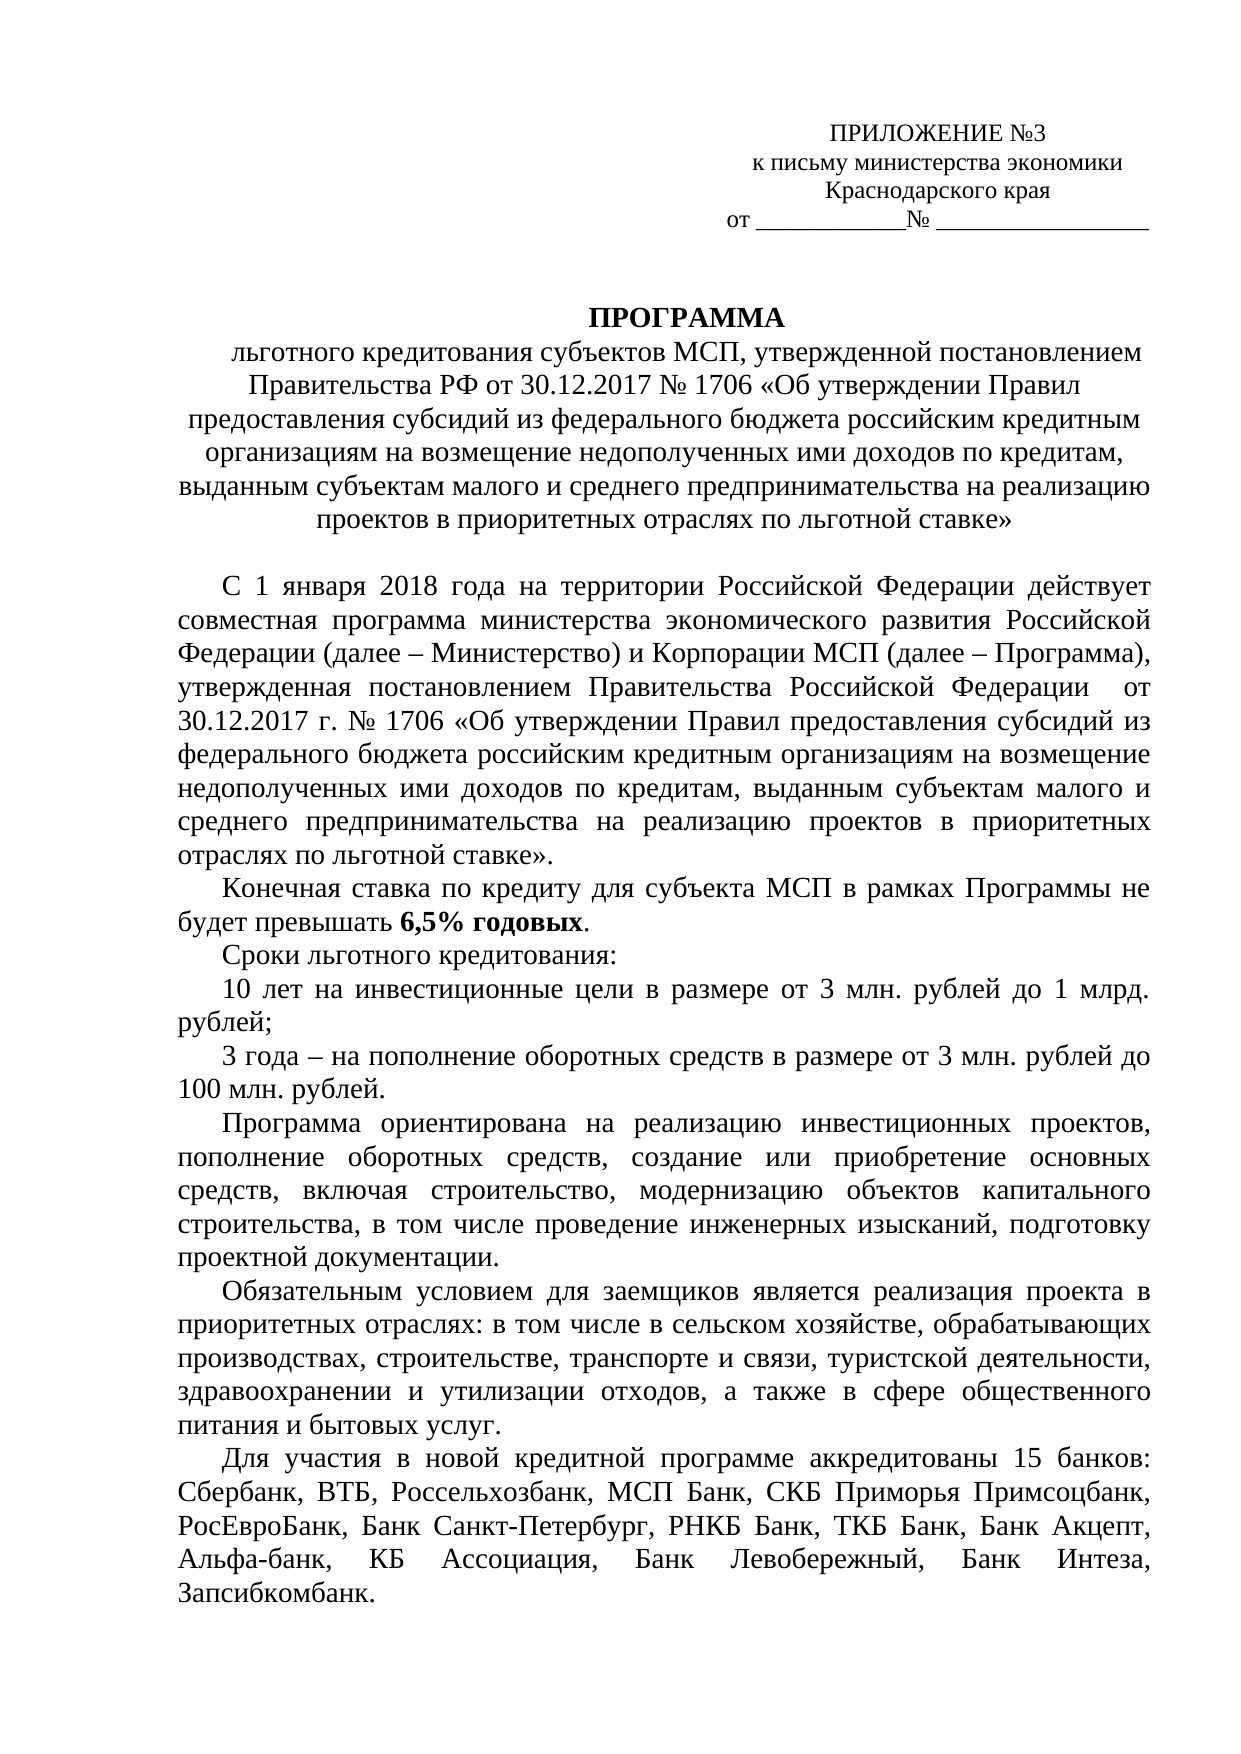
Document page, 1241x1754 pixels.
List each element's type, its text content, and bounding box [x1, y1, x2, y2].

text ПРИЛОЖЕНИЕ №3 [723, 118, 1152, 147]
text от ____________№ _________________ [723, 204, 1152, 233]
text Программа ориентирована на реализацию инвестиционных проектов, пополнение оборотных средств, создание или приобретение основных средств, включая строительство, модернизацию объектов капитального строительства, в том числе проведение инженерных изысканий, подготовку проектной документации. [177, 1105, 1152, 1273]
text льготного кредитования субъектов МСП, утвержденной постановлением Правительства РФ от 30.12.2017 № 1706 «Об утверждении Правил предоставления субсидий из федерального бюджета российским кредитным организациям на возмещение недополученных ими доходов по кредитам, выданным субъектам малого и среднего предпринимательства на реализацию проектов в приоритетных отраслях по льготной ставке» [177, 334, 1152, 535]
text Конечная ставка по кредиту для субъекта МСП в рамках Программы не будет превышать 6,5% годовых. [177, 870, 1152, 937]
text Для участия в новой кредитной программе аккредитованы 15 банков: Сбербанк, ВТБ, Россельхозбанк, МСП Банк, СКБ Приморья Примсоцбанк, РосЕвроБанк, Банк Санкт-Петербург, РНКБ Банк, ТКБ Банк, Банк Акцепт, Альфа-банк, КБ Ассоциация, Банк Левобережный, Банк Интеза, Запсибкомбанк. [177, 1441, 1152, 1608]
text Сроки льготного кредитования: [177, 937, 1152, 971]
text 10 лет на инвестиционные цели в размере от 3 млн. рублей до 1 млрд. рублей; [177, 971, 1152, 1038]
text С 1 января 2018 года на территории Российской Федерации действует совместная программа министерства экономического развития Российской Федерации (далее – Министерство) и Корпорации МСП (далее – Программа), утвержденная постановлением Правительства Российской Федерации от 30.12.2017 г. № 1706 «Об утверждении Правил предоставления субсидий из федерального бюджета российским кредитным организациям на возмещение недополученных ими доходов по кредитам, выданным субъектам малого и среднего предпринимательства на реализацию проектов в приоритетных отраслях по льготной ставке». [177, 568, 1152, 870]
text 3 года – на пополнение оборотных средств в размере от 3 млн. рублей до 100 млн. рублей. [177, 1038, 1152, 1105]
text Обязательным условием для заемщиков является реализация проекта в приоритетных отраслях: в том числе в сельском хозяйстве, обрабатывающих производствах, строительстве, транспорте и связи, туристской деятельности, здравоохранении и утилизации отходов, а также в сфере общественного питания и бытовых услуг. [177, 1273, 1152, 1441]
text к письму министерства экономики Краснодарского края [723, 147, 1152, 204]
text ПРОГРАММА [177, 300, 1152, 334]
